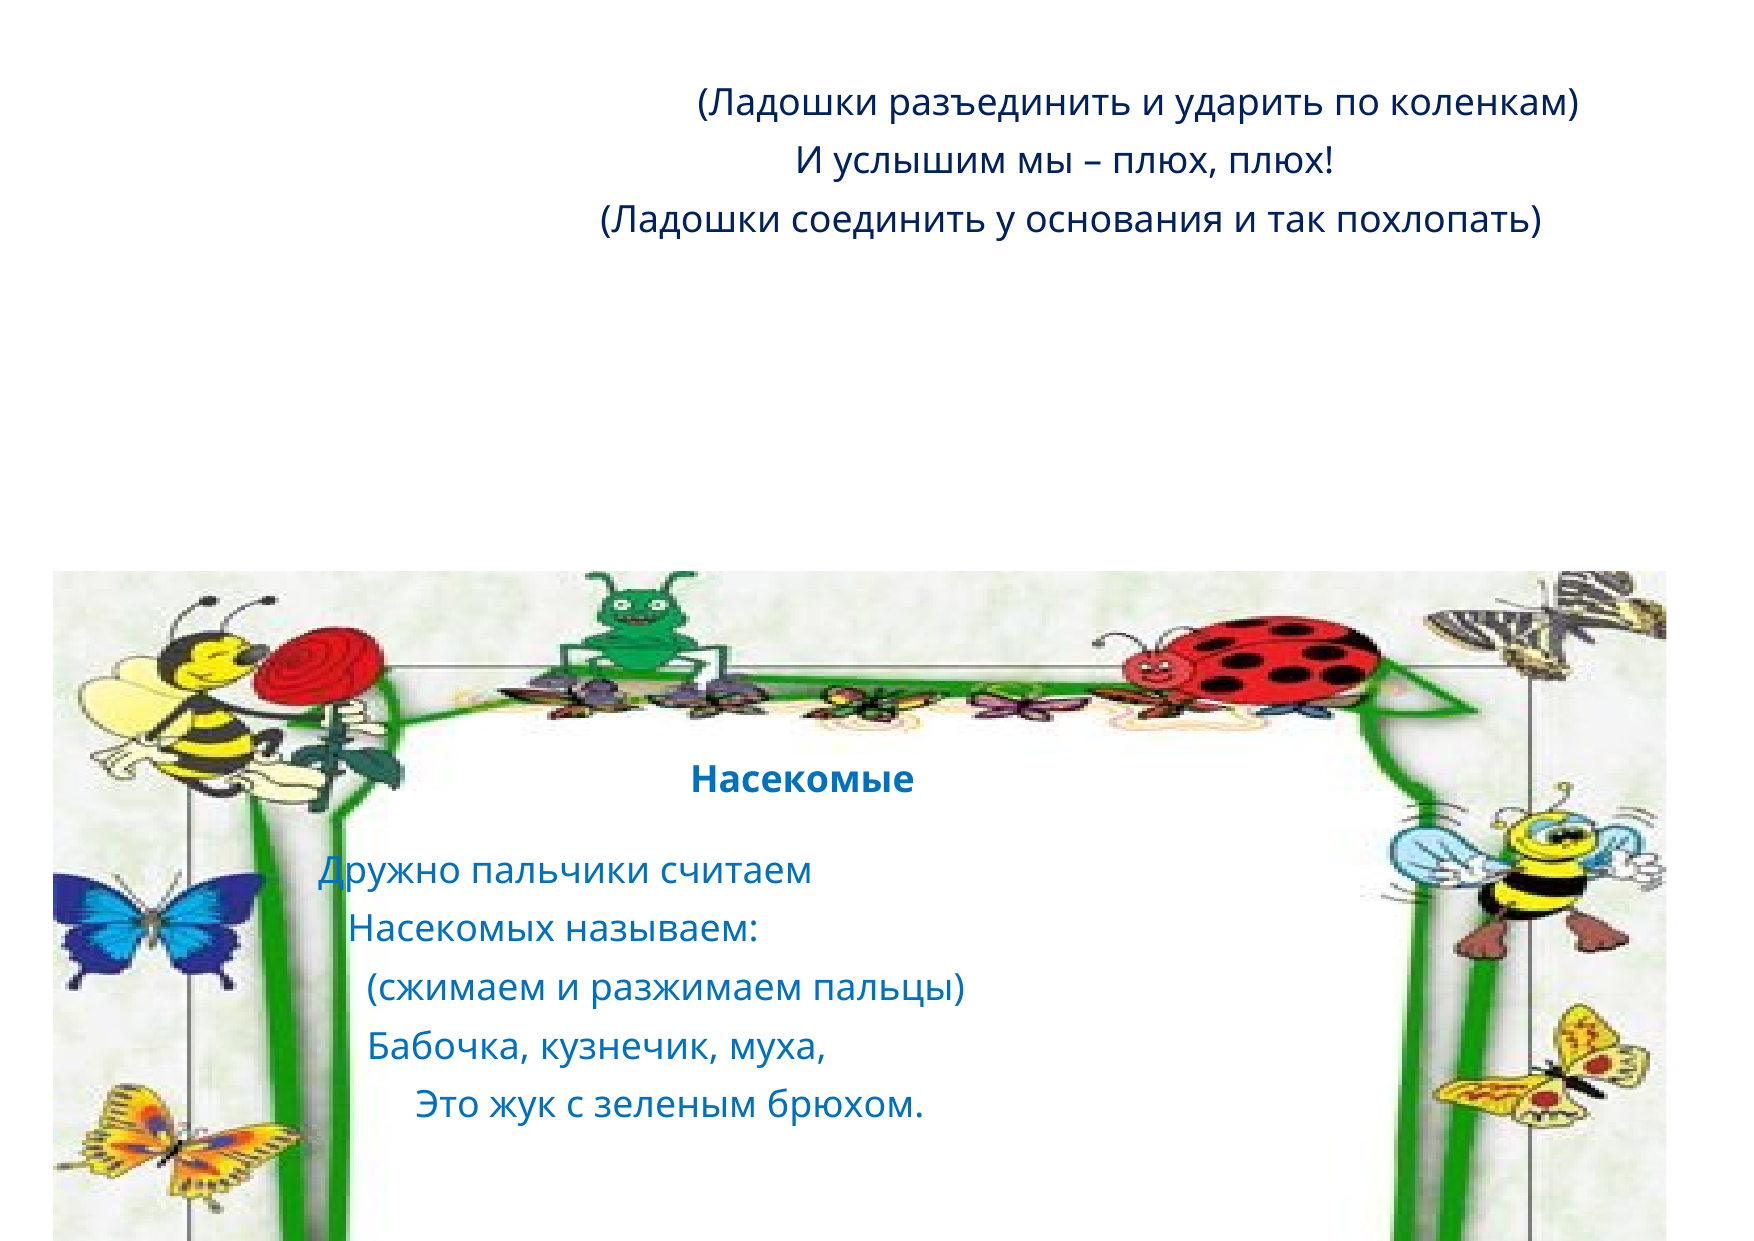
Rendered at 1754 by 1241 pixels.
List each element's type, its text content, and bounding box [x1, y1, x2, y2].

picture [53, 571, 1667, 1241]
text Это жук с зеленым брюхом. [75, 1078, 1679, 1129]
text Дружно пальчики считаем [75, 843, 1679, 894]
text (Ладошки соединить у основания и так похлопать) [75, 192, 1679, 243]
picture [100, 894, 190, 902]
text (Ладошки разъединить и ударить по коленкам) [75, 75, 1679, 126]
text Насекомые [75, 752, 1679, 803]
text Насекомых называем: [75, 902, 1679, 953]
text (сжимаем и разжимаем пальцы) [75, 960, 1679, 1011]
picture [213, 894, 1667, 902]
text Бабочка, кузнечик, муха, [75, 1019, 1679, 1070]
text И услышим мы – плюх, плюх! [75, 134, 1679, 185]
